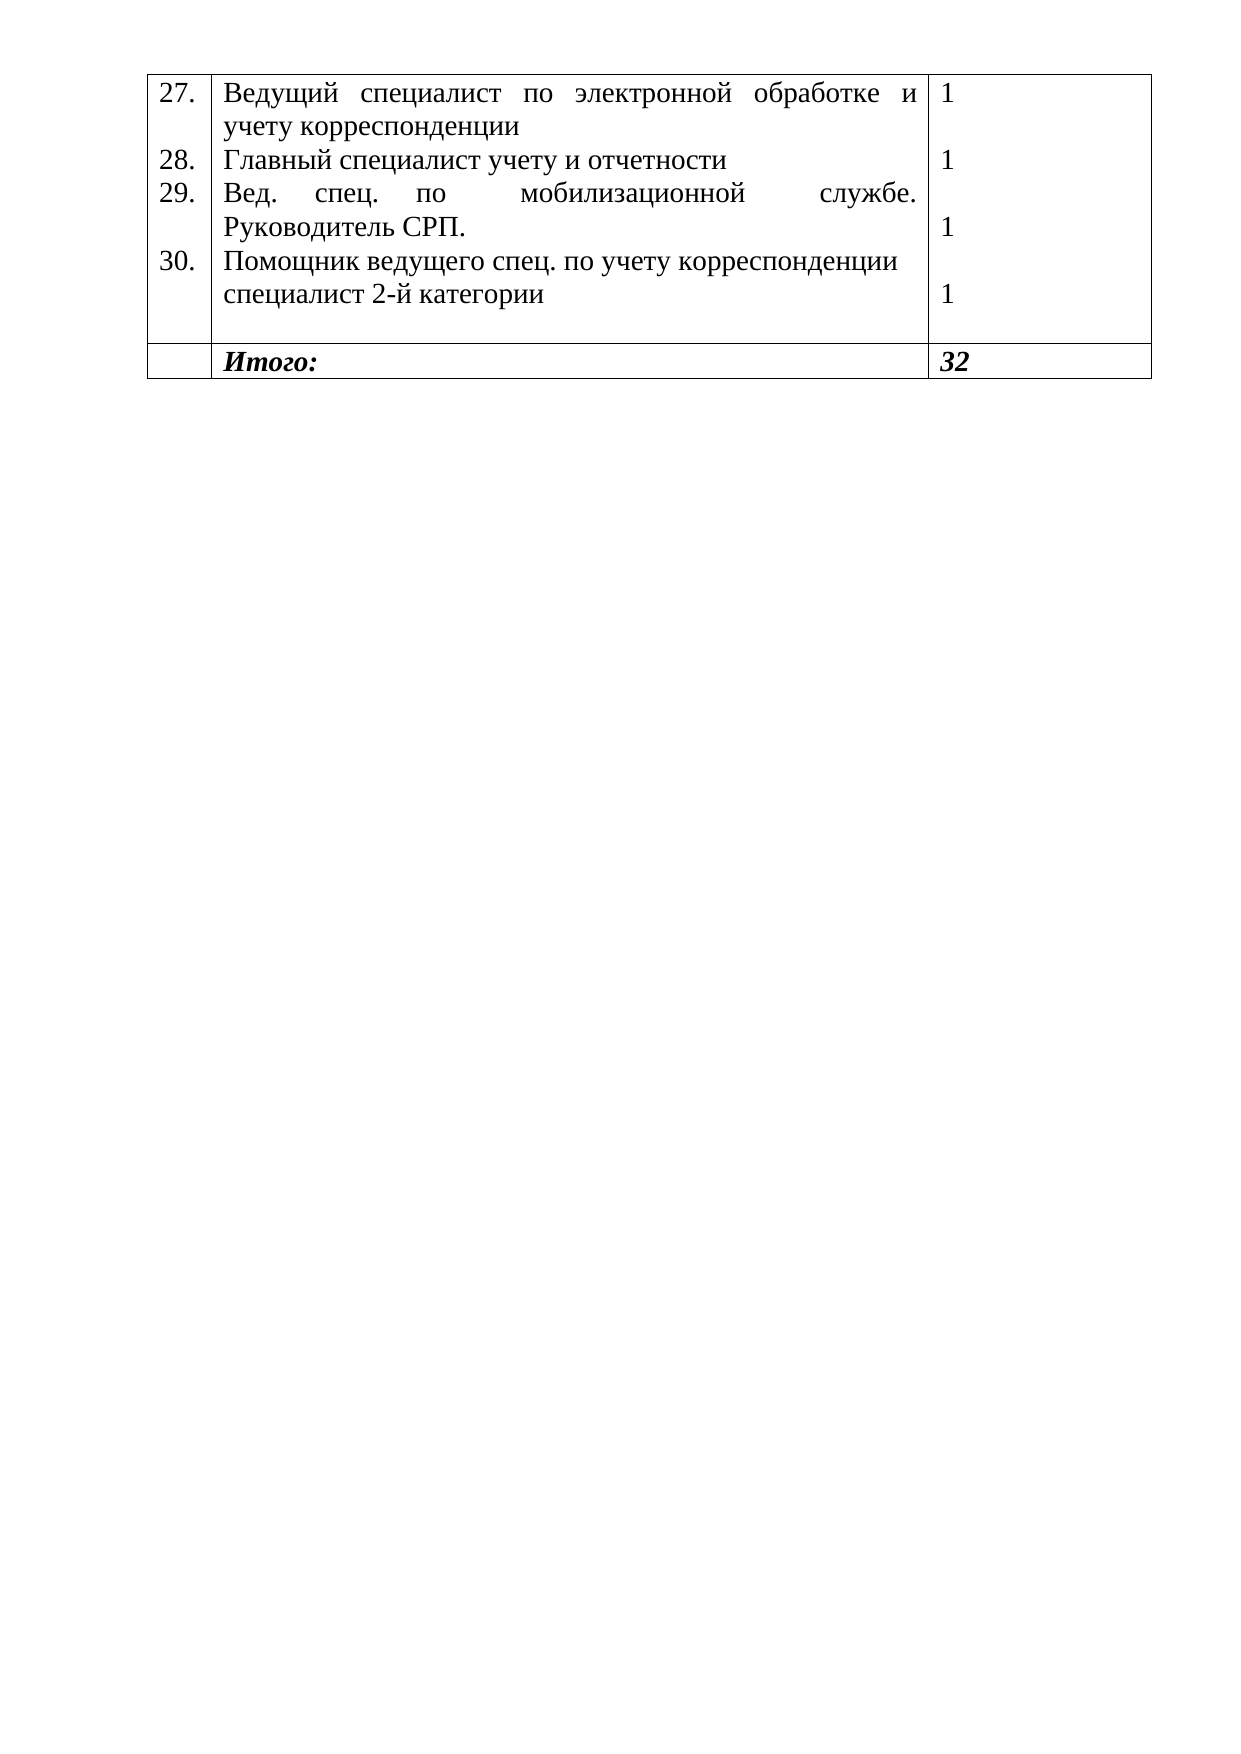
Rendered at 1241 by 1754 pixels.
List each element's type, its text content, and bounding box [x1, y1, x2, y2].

table_cell [148, 344, 211, 378]
table_cell 32 [929, 344, 1151, 378]
table_cell Ведущий специалист по электронной обработке и учету корреспонденции Главный специалист учету и отчетности Вед. спец. по мобилизационной службе. Руководитель СРП. Помощник ведущего спец. по учету корреспонденции специалист 2-й категории [212, 75, 928, 343]
table_cell Итого: [212, 344, 928, 378]
table_cell 1 1 1 1 [929, 75, 1151, 343]
table_cell 27. 28. 29. 30. [148, 75, 211, 343]
